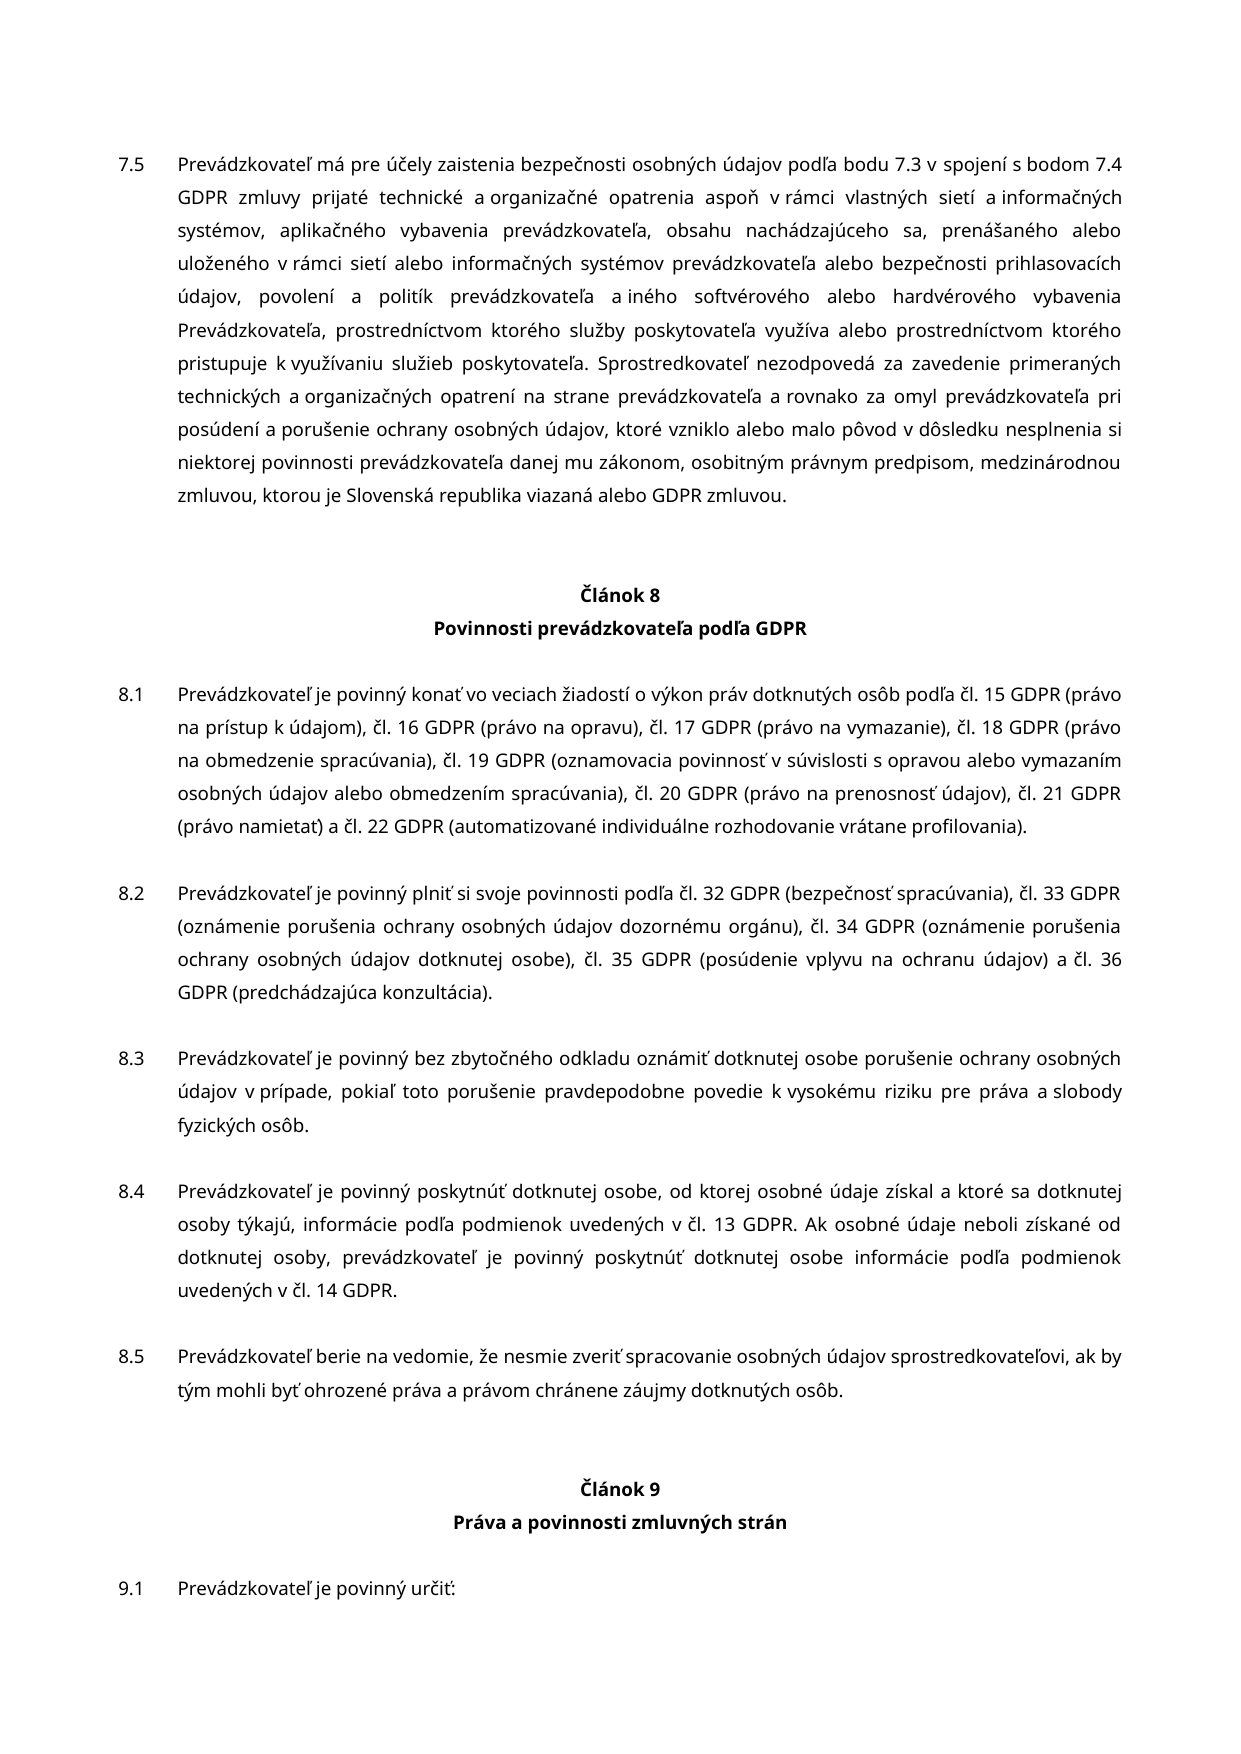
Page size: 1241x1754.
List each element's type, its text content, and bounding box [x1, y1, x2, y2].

list Prevádzkovateľ má pre účely zaistenia bezpečnosti osobných údajov podľa bodu 7.3 v spojení s bodom 7.4 GDPR zmluvy prijaté technické a organizačné opatrenia aspoň v rámci vlastných sietí a informačných systémov, aplikačného vybavenia prevádzkovateľa, obsahu nachádzajúceho sa, prenášaného alebo uloženého v rámci sietí alebo informačných systémov prevádzkovateľa alebo bezpečnosti prihlasovacích údajov, povolení a politík prevádzkovateľa a iného softvérového alebo hardvérového vybavenia Prevádzkovateľa, prostredníctvom ktorého služby poskytovateľa využíva alebo prostredníctvom ktorého pristupuje k využívaniu služieb poskytovateľa. Sprostredkovateľ nezodpovedá za zavedenie primeraných technických a organizačných opatrení na strane prevádzkovateľa a rovnako za omyl prevádzkovateľa pri posúdení a porušenie ochrany osobných údajov, ktoré vzniklo alebo malo pôvod v dôsledku nesplnenia si niektorej povinnosti prevádzkovateľa danej mu zákonom, osobitným právnym predpisom, medzinárodnou zmluvou, ktorou je Slovenská republika viazaná alebo GDPR zmluvou. [118, 151, 1122, 508]
list Prevádzkovateľ berie na vedomie, že nesmie zveriť spracovanie osobných údajov sprostredkovateľovi, ak by tým mohli byť ohrozené práva a právom chránene záujmy dotknutých osôb. [118, 1344, 1122, 1402]
list Prevádzkovateľ je povinný poskytnúť dotknutej osobe, od ktorej osobné údaje získal a ktoré sa dotknutej osoby týkajú, informácie podľa podmienok uvedených v čl. 13 GDPR. Ak osobné údaje neboli získané od dotknutej osoby, prevádzkovateľ je povinný poskytnúť dotknutej osobe informácie podľa podmienok uvedených v čl. 14 GDPR. [118, 1178, 1122, 1303]
list Prevádzkovateľ je povinný konať vo veciach žiadostí o výkon práv dotknutých osôb podľa čl. 15 GDPR (právo na prístup k údajom), čl. 16 GDPR (právo na opravu), čl. 17 GDPR (právo na vymazanie), čl. 18 GDPR (právo na obmedzenie spracúvania), čl. 19 GDPR (oznamovacia povinnosť v súvislosti s opravou alebo vymazaním osobných údajov alebo obmedzením spracúvania), čl. 20 GDPR (právo na prenosnosť údajov), čl. 21 GDPR (právo namietať) a čl. 22 GDPR (automatizované individuálne rozhodovanie vrátane profilovania). [118, 681, 1122, 839]
text Povinnosti prevádzkovateľa podľa GDPR [118, 615, 1122, 641]
list Prevádzkovateľ je povinný bez zbytočného odkladu oznámiť dotknutej osobe porušenie ochrany osobných údajov v prípade, pokiaľ toto porušenie pravdepodobne povedie k vysokému riziku pre práva a slobody fyzických osôb. [118, 1046, 1122, 1137]
text Práva a povinnosti zmluvných strán [118, 1509, 1122, 1535]
list Prevádzkovateľ je povinný určiť: [118, 1576, 1122, 1601]
list Prevádzkovateľ je povinný plniť si svoje povinnosti podľa čl. 32 GDPR (bezpečnosť spracúvania), čl. 33 GDPR (oznámenie porušenia ochrany osobných údajov dozornému orgánu), čl. 34 GDPR (oznámenie porušenia ochrany osobných údajov dotknutej osobe), čl. 35 GDPR (posúdenie vplyvu na ochranu údajov) a čl. 36 GDPR (predchádzajúca konzultácia). [118, 880, 1122, 1005]
